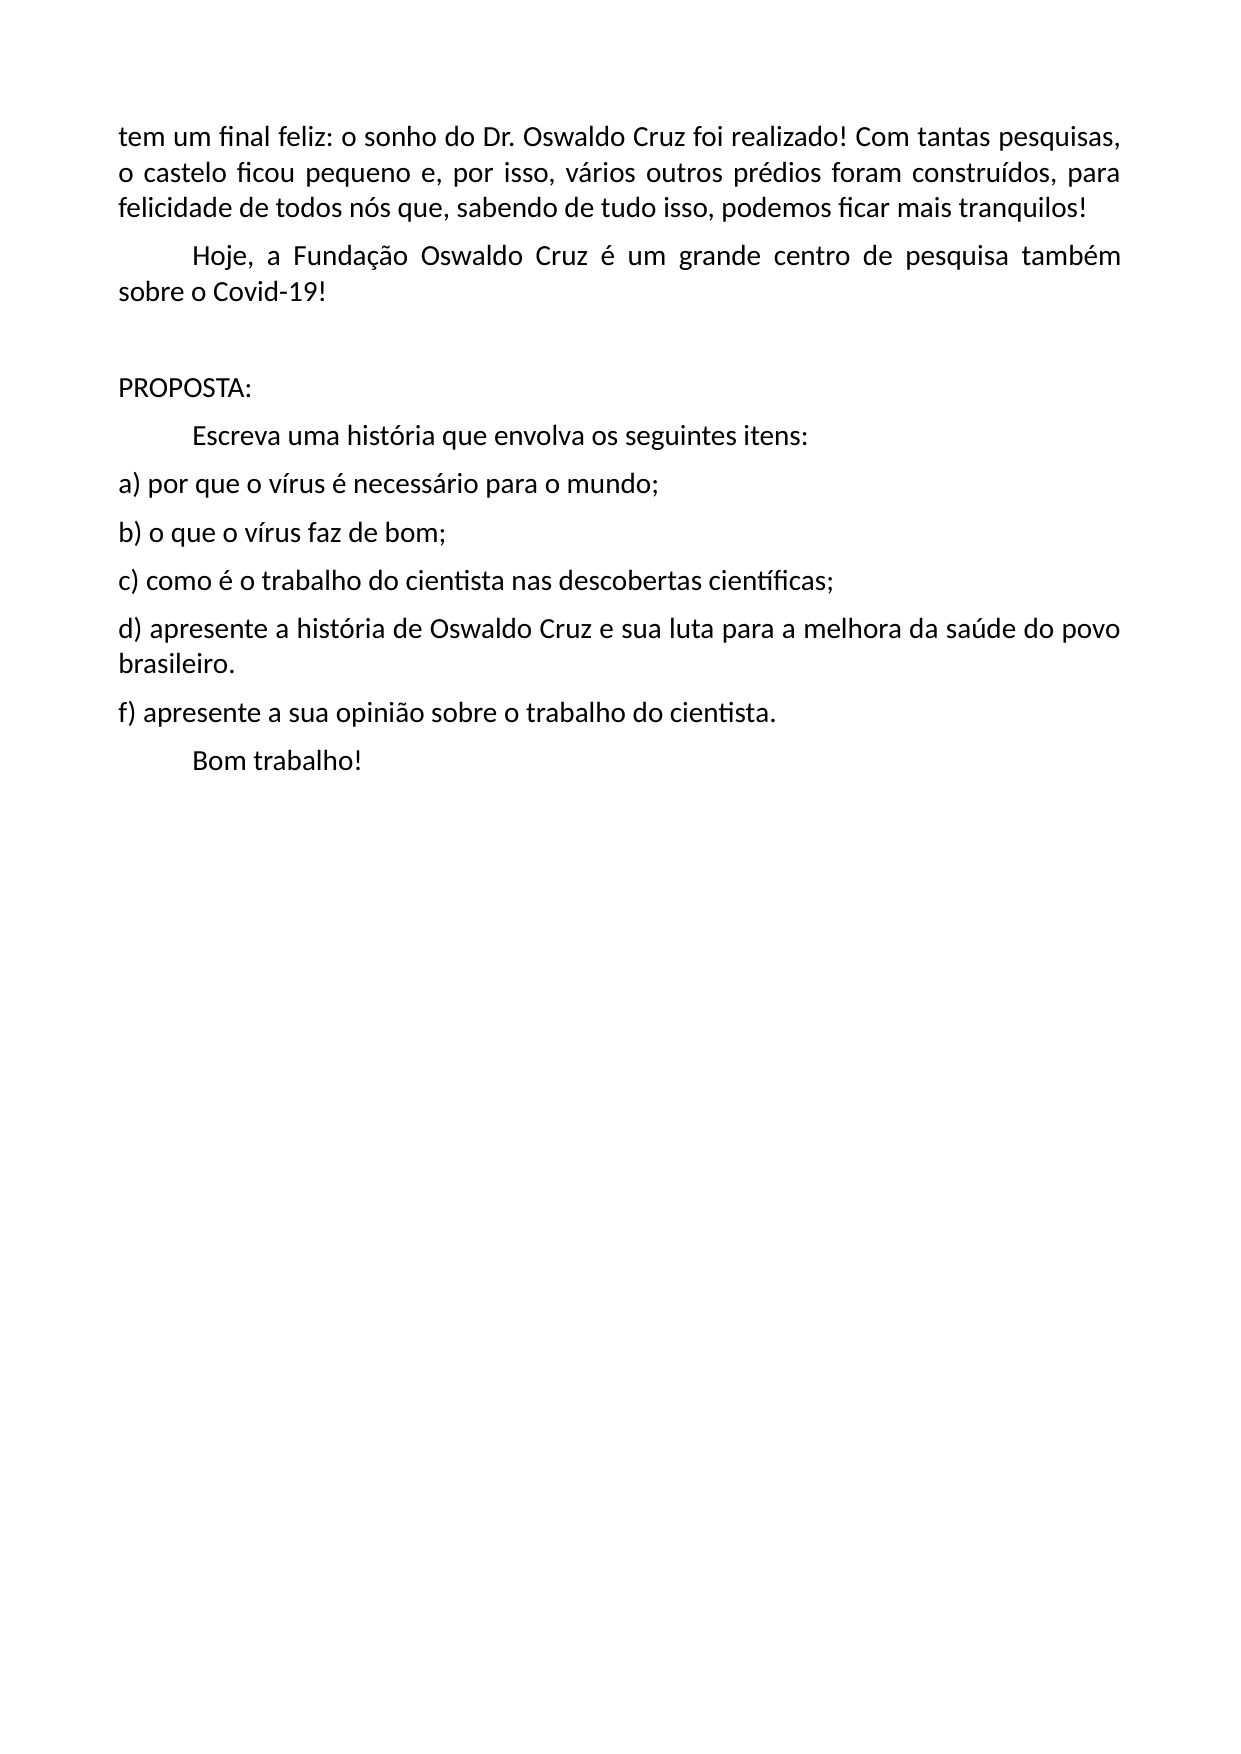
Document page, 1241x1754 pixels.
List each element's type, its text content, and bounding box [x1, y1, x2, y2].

text f) apresente a sua opinião sobre o trabalho do cientista. [118, 694, 1122, 729]
text PROPOSTA: [118, 369, 1122, 405]
text a) por que o vírus é necessário para o mundo; [118, 466, 1122, 501]
text Bom trabalho! [118, 742, 1122, 777]
text Hoje, a Fundação Oswaldo Cruz é um grande centro de pesquisa também sobre o Covid-19! [118, 237, 1122, 309]
text b) o que o vírus faz de bom; [118, 514, 1122, 549]
text c) como é o trabalho do cientista nas descobertas científicas; [118, 562, 1122, 597]
text d) apresente a história de Oswaldo Cruz e sua luta para a melhora da saúde do povo brasileiro. [118, 610, 1122, 681]
text Escreva uma história que envolva os seguintes itens: [118, 417, 1122, 453]
